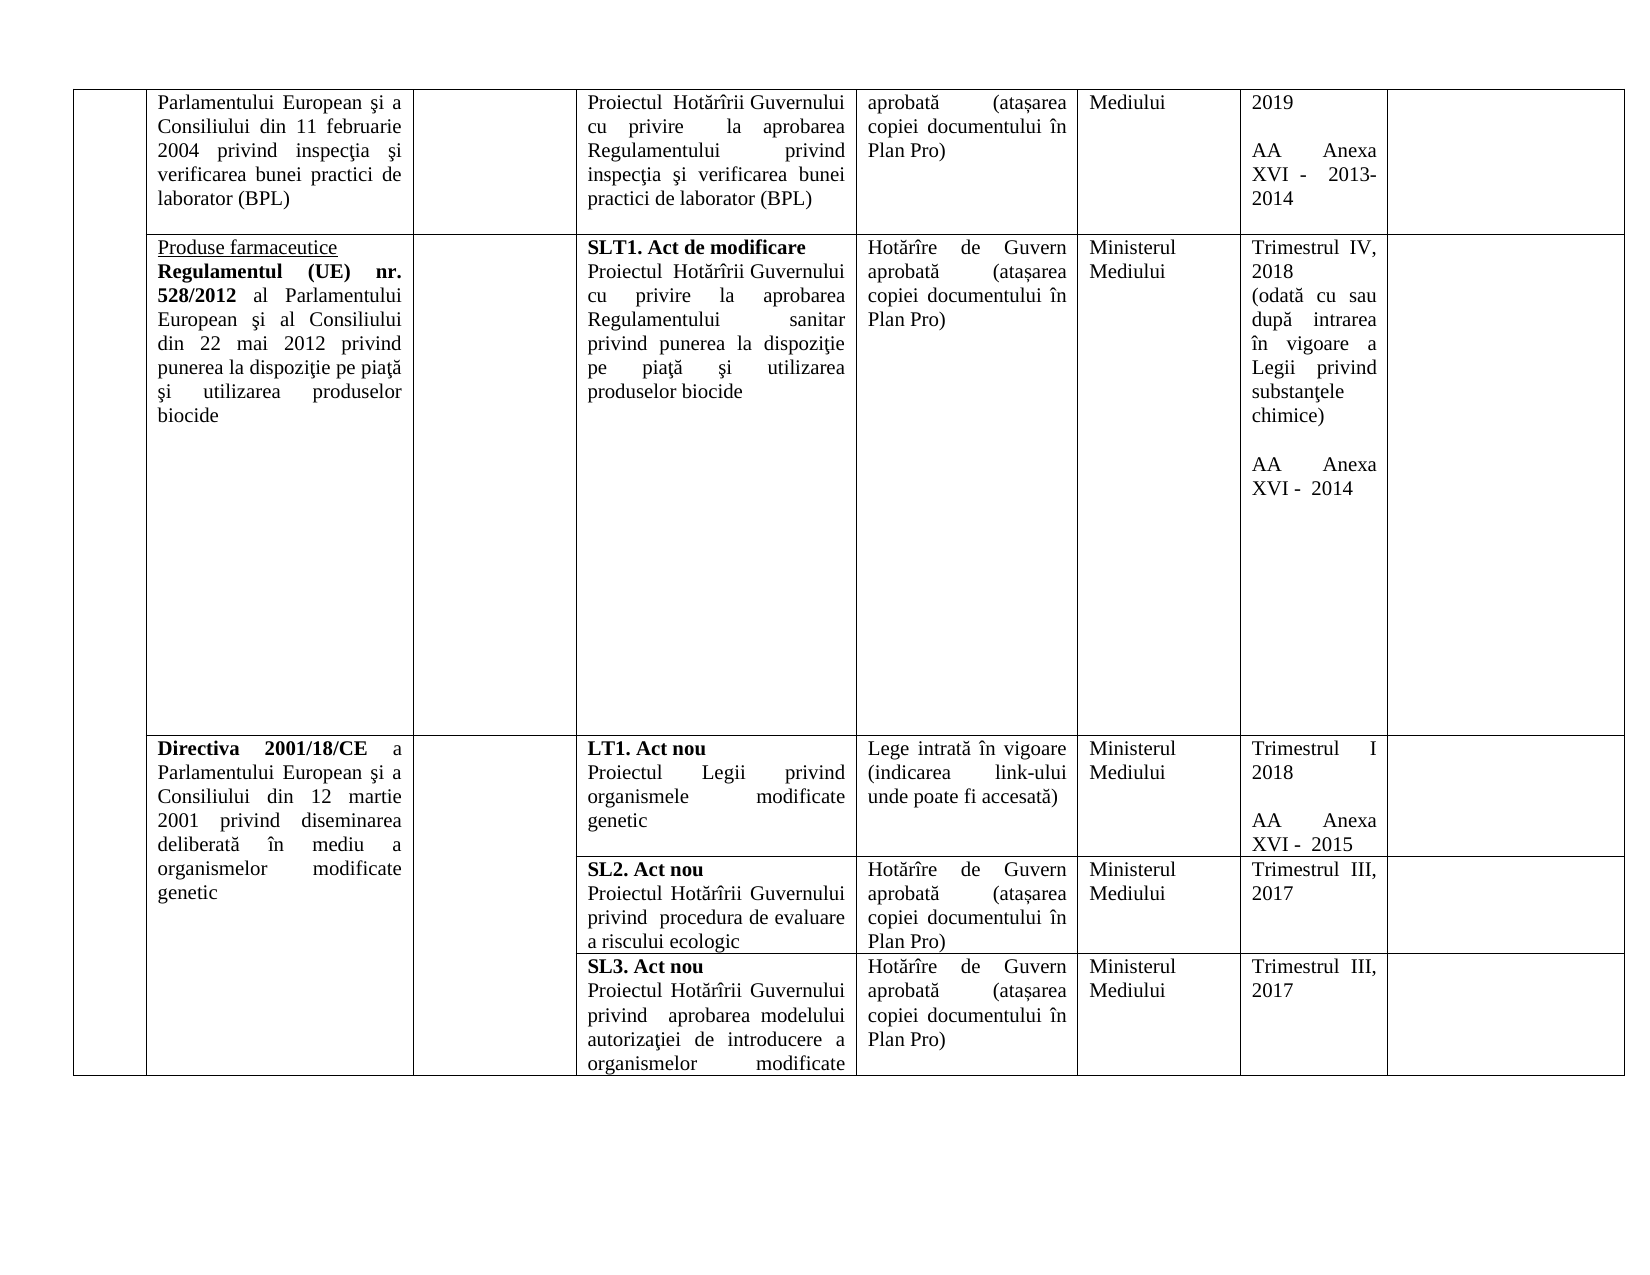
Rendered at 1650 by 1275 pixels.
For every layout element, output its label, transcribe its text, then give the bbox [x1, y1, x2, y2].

table_cell Lege intrată în vigoare (indicarea link-ului unde poate fi accesată) [857, 736, 1077, 856]
table_cell Trimestrul IV, 2018 (odată cu sau după intrarea în vigoare a Legii privind substanţele chimice) AA Anexa XVI - 2014 [1241, 235, 1387, 735]
table_cell Ministerul Mediului [1078, 736, 1240, 856]
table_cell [577, 90, 856, 234]
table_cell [857, 954, 1077, 1075]
table_cell Trimestrul I 2018 AA Anexa XVI - 2015 [1241, 736, 1387, 856]
table_cell [1388, 235, 1624, 735]
table_cell [1388, 857, 1624, 953]
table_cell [857, 90, 1077, 234]
table_cell [1388, 90, 1624, 234]
table_cell Hotărîre de Guvern aprobată (atașarea copiei documentului în Plan Pro) [857, 235, 1077, 735]
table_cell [577, 954, 856, 1075]
table_cell [1388, 736, 1624, 856]
table_cell Ministerul Mediului [1078, 90, 1240, 234]
table_cell Ministerul Mediului [1078, 235, 1240, 735]
table_cell Ministerul Mediului [1078, 857, 1240, 953]
table_cell Hotărîre de Guvern aprobată (atașarea copiei documentului în Plan Pro) [857, 857, 1077, 953]
table_cell [414, 235, 576, 735]
table_cell [414, 90, 576, 234]
table_cell SL2. Act nou Proiectul Hotărîrii Guvernului privind procedura de evaluare a riscului ecologic [577, 857, 856, 953]
table_cell SLT1. Act de modificare Proiectul Hotărîrii Guvernului cu privire la aprobarea Regulamentului sanitar privind punerea la dispoziţie pe piaţă şi utilizarea produselor biocide [577, 235, 856, 735]
table_cell Ministerul Mediului [1078, 954, 1240, 1075]
table_cell Produse farmaceutice Regulamentul (UE) nr. 528/2012 al Parlamentului European şi al Consiliului din 22 mai 2012 privind punerea la dispoziţie pe piaţă şi utilizarea produselor biocide [147, 235, 413, 735]
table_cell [147, 90, 413, 234]
table_cell [414, 736, 576, 1075]
table_cell LT1. Act nou Proiectul Legii privind organismele modificate genetic [577, 736, 856, 856]
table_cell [1241, 954, 1387, 1075]
table_cell Directiva 2001/18/СE a Parlamentului European şi a Consiliului din 12 martie 2001 privind diseminarea deliberată în mediu a organismelor modificate genetic [147, 736, 413, 1075]
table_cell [1241, 90, 1387, 234]
table_cell Trimestrul III, 2017 [1241, 857, 1387, 953]
table_cell [1388, 954, 1624, 1075]
